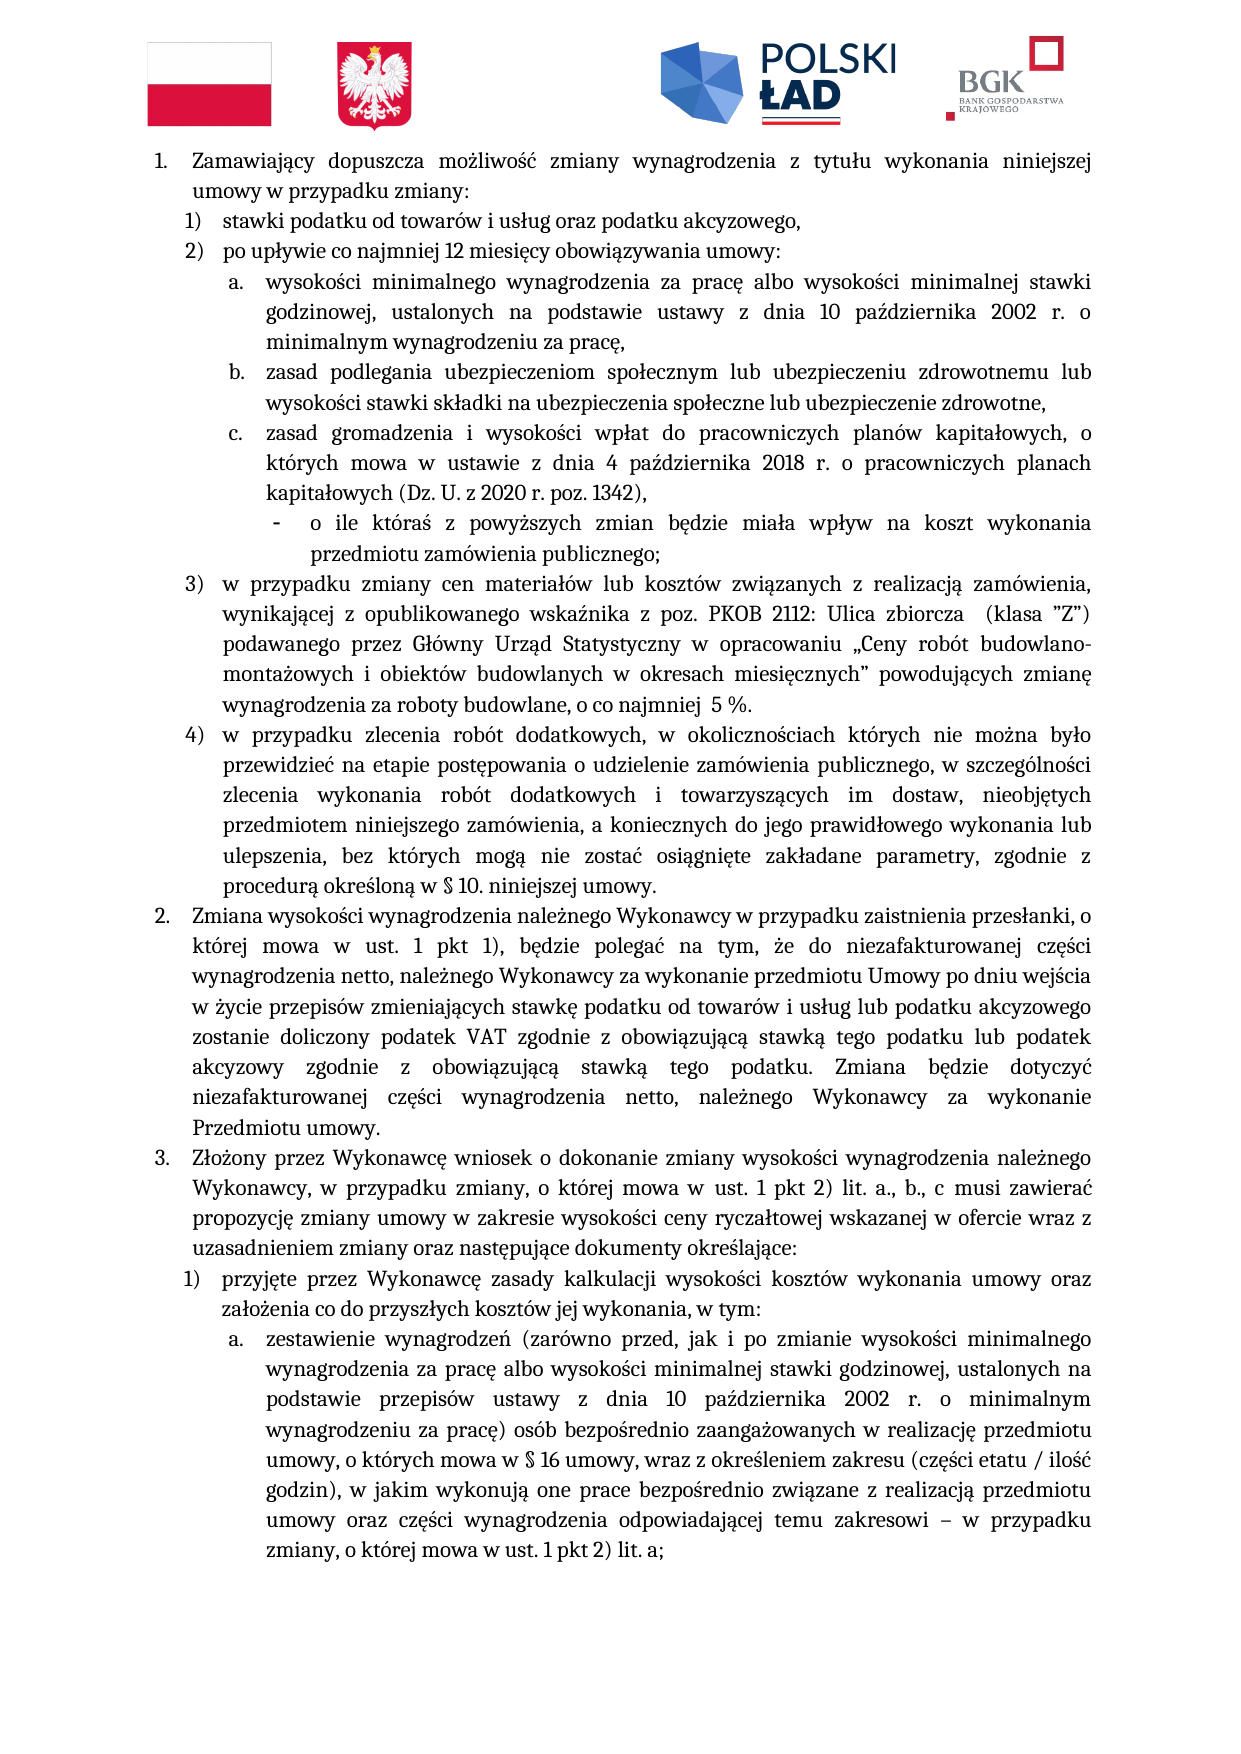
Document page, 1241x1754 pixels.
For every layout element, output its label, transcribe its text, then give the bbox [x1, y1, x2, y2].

picture [915, 31, 1093, 125]
list w przypadku zlecenia robót dodatkowych, w okolicznościach których nie można było przewidzieć na etapie postępowania o udzielenie zamówienia publicznego, w szczególności zlecenia wykonania robót dodatkowych i towarzyszących im dostaw, nieobjętych przedmiotem niniejszego zamówienia, a koniecznych do jego prawidłowego wykonania lub ulepszenia, bez których mogą nie zostać osiągnięte zakładane parametry, zgodnie z procedurą określoną w § 10. niniejszej umowy. [185, 722, 1093, 899]
list stawki podatku od towarów i usług oraz podatku akcyzowego, [185, 208, 1093, 234]
list wysokości minimalnego wynagrodzenia za pracę albo wysokości minimalnej stawki godzinowej, ustalonych na podstawie ustawy z dnia 10 października 2002 r. o minimalnym wynagrodzeniu za pracę, [228, 268, 1093, 355]
list Złożony przez Wykonawcę wniosek o dokonanie zmiany wysokości wynagrodzenia należnego Wykonawcy, w przypadku zmiany, o której mowa w ust. 1 pkt 2) lit. a., b., c musi zawierać propozycję zmiany umowy w zakresie wysokości ceny ryczałtowej wskazanej w ofercie wraz z uzasadnieniem zmiany oraz następujące dokumenty określające: [154, 1144, 1093, 1261]
list zasad gromadzenia i wysokości wpłat do pracowniczych planów kapitałowych, o których mowa w ustawie z dnia 4 października 2018 r. o pracowniczych planach kapitałowych (Dz. U. z 2020 r. poz. 1342), [228, 419, 1093, 506]
list po upływie co najmniej 12 miesięcy obowiązywania umowy: [185, 238, 1093, 264]
list przyjęte przez Wykonawcę zasady kalkulacji wysokości kosztów wykonania umowy oraz założenia co do przyszłych kosztów jej wykonania, w tym: [184, 1265, 1093, 1322]
list w przypadku zmiany cen materiałów lub kosztów związanych z realizacją zamówienia, wynikającej z opublikowanego wskaźnika z poz. PKOB 2112: Ulica zbiorcza (klasa ”Z”) podawanego przez Główny Urząd Statystyczny w opracowaniu „Ceny robót budowlano- montażowych i obiektów budowlanych w okresach miesięcznych” powodujących zmianę wynagrodzenia za roboty budowlane, o co najmniej 5 %. [185, 571, 1093, 718]
list Zmiana wysokości wynagrodzenia należnego Wykonawcy w przypadku zaistnienia przesłanki, o której mowa w ust. 1 pkt 1), będzie polegać na tym, że do niezafakturowanej części wynagrodzenia netto, należnego Wykonawcy za wykonanie przedmiotu Umowy po dniu wejścia w życie przepisów zmieniających stawkę podatku od towarów i usług lub podatku akcyzowego zostanie doliczony podatek VAT zgodnie z obowiązującą stawką tego podatku lub podatek akcyzowy zgodnie z obowiązującą stawką tego podatku. Zmiana będzie dotyczyć niezafakturowanej części wynagrodzenia netto, należnego Wykonawcy za wykonanie Przedmiotu umowy. [154, 903, 1093, 1141]
picture [147, 42, 412, 131]
list zasad podlegania ubezpieczeniom społecznym lub ubezpieczeniu zdrowotnemu lub wysokości stawki składki na ubezpieczenia społeczne lub ubezpieczenie zdrowotne, [228, 359, 1093, 416]
list zestawienie wynagrodzeń (zarówno przed, jak i po zmianie wysokości minimalnego wynagrodzenia za pracę albo wysokości minimalnej stawki godzinowej, ustalonych na podstawie przepisów ustawy z dnia 10 października 2002 r. o minimalnym wynagrodzeniu za pracę) osób bezpośrednio zaangażowanych w realizację przedmiotu umowy, o których mowa w § 16 umowy, wraz z określeniem zakresu (części etatu / ilość godzin), w jakim wykonują one prace bezpośrednio związane z realizacją przedmiotu umowy oraz części wynagrodzenia odpowiadającej temu zakresowi – w przypadku zmiany, o której mowa w ust. 1 pkt 2) lit. a; [228, 1326, 1093, 1563]
picture [660, 42, 896, 125]
list o ile któraś z powyższych zmian będzie miała wpływ na koszt wykonania przedmiotu zamówienia publicznego; [273, 510, 1093, 567]
list Zamawiający dopuszcza możliwość zmiany wynagrodzenia z tytułu wykonania niniejszej umowy w przypadku zmiany: [154, 148, 1093, 204]
